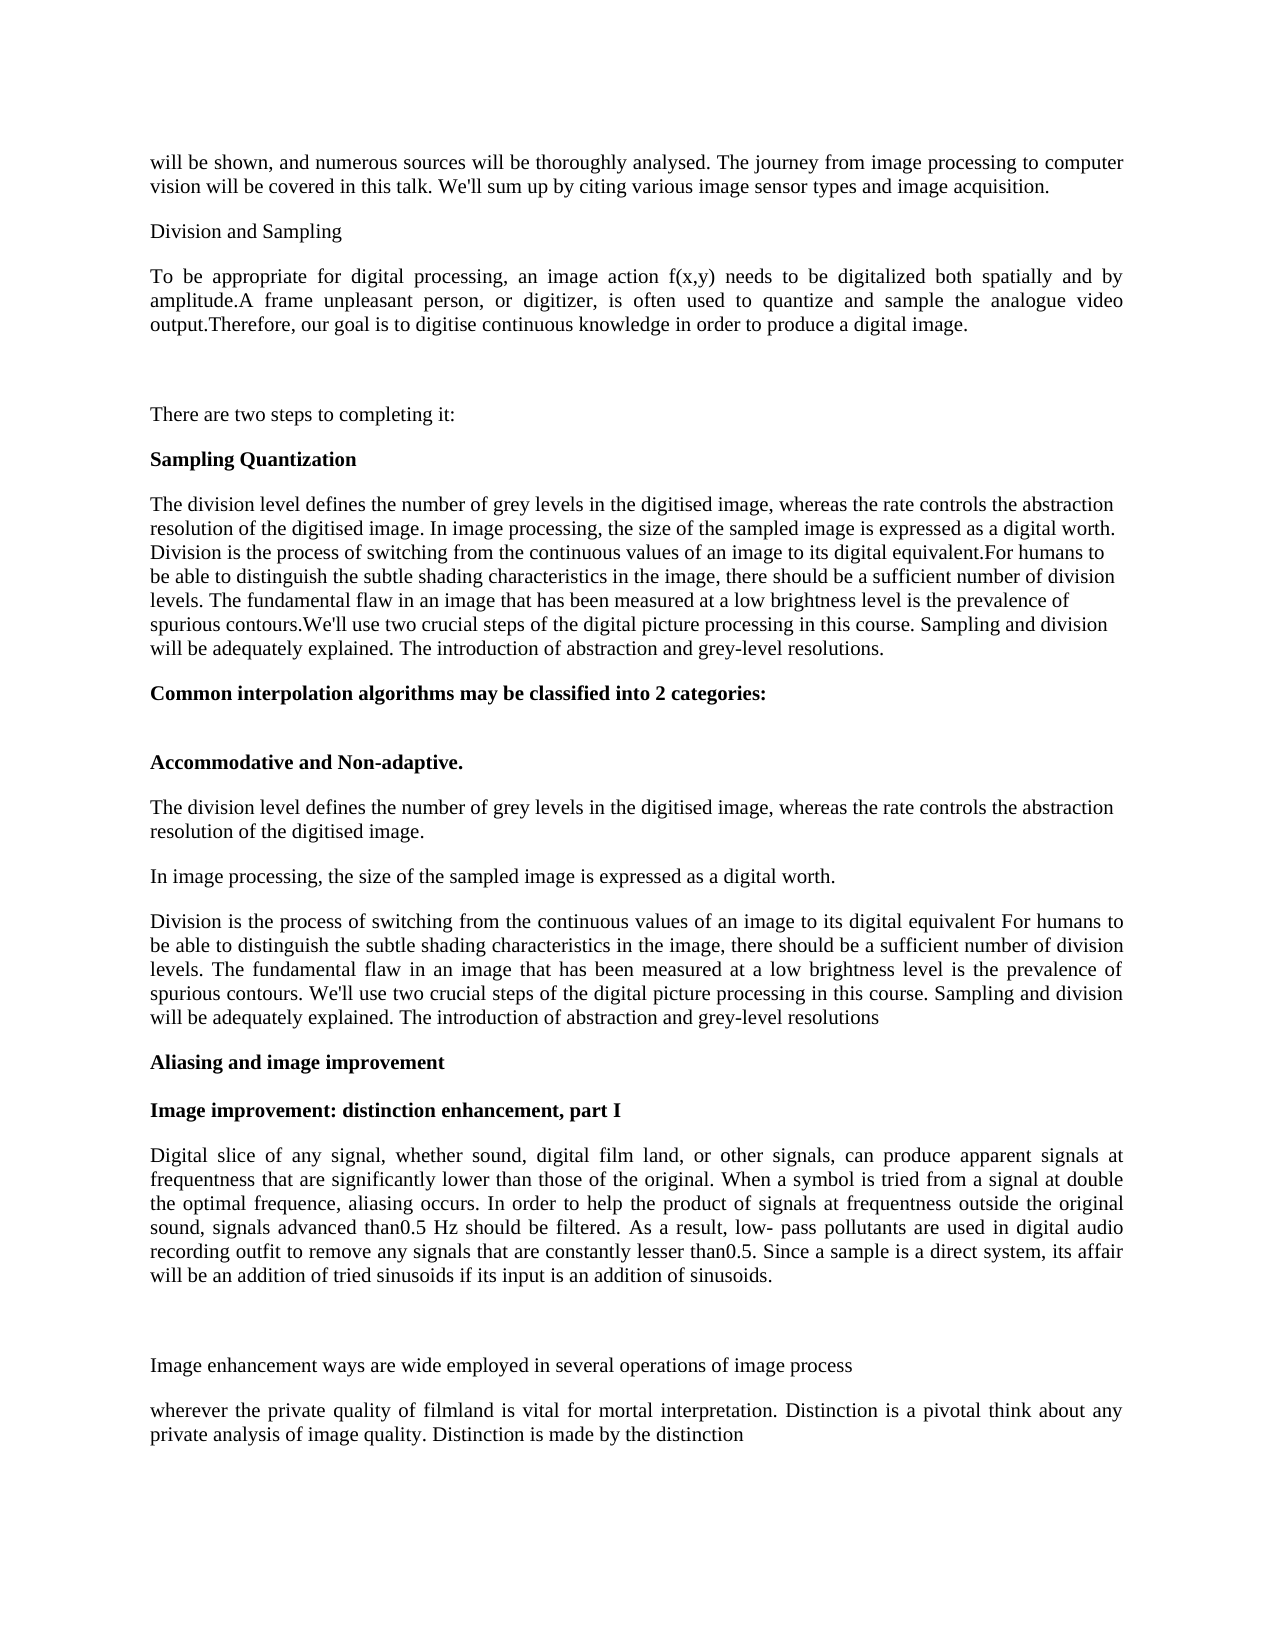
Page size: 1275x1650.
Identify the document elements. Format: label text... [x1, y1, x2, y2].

text Division and Sampling [150, 219, 1125, 243]
text The division level defines the number of grey levels in the digitised image, whereas the rate controls the abstraction resolution of the digitised image. [150, 795, 1125, 843]
text Sampling Quantization [150, 447, 1125, 471]
text To be appropriate for digital processing, an image action f(x,y) needs to be digitalized both spatially and by amplitude.A frame unpleasant person, or digitizer, is often used to quantize and sample the analogue video output.Therefore, our goal is to digitise continuous knowledge in order to produce a digital image. [150, 264, 1125, 336]
text The division level defines the number of grey levels in the digitised image, whereas the rate controls the abstraction resolution of the digitised image. In image processing, the size of the sampled image is expressed as a digital worth. Division is the process of switching from the continuous values of an image to its digital equivalent.For humans to be able to distinguish the subtle shading characteristics in the image, there should be a sufficient number of division levels. The fundamental flaw in an image that has been measured at a low brightness level is the prevalence of spurious contours.We'll use two crucial steps of the digital picture processing in this course. Sampling and division will be adequately explained. The introduction of abstraction and grey-level resolutions. [150, 492, 1125, 660]
text Accommodative and Non-adaptive. [150, 726, 1125, 774]
text wherever the private quality of filmland is vital for mortal interpretation. Distinction is a pivotal think about any private analysis of image quality. Distinction is made by the distinction [150, 1398, 1125, 1446]
text Division is the process of switching from the continuous values of an image to its digital equivalent For humans to be able to distinguish the subtle shading characteristics in the image, there should be a sufficient number of division levels. The fundamental flaw in an image that has been measured at a low brightness level is the prevalence of spurious contours. We'll use two crucial steps of the digital picture processing in this course. Sampling and division will be adequately explained. The introduction of abstraction and grey-level resolutions [150, 908, 1125, 1029]
text Common interpolation algorithms may be classified into 2 categories: [150, 681, 1125, 705]
text Aliasing and image improvement Image improvement: distinction enhancement, part I [150, 1050, 1125, 1122]
text Digital slice of any signal, whether sound, digital film land, or other signals, can produce apparent signals at frequentness that are significantly lower than those of the original. When a symbol is tried from a signal at double the optimal frequence, aliasing occurs. In order to help the product of signals at frequentness outside the original sound, signals advanced than0.5 Hz should be filtered. As a result, low- pass pollutants are used in digital audio recording outfit to remove any signals that are constantly lesser than0.5. Since a sample is a direct system, its affair will be an addition of tried sinusoids if its input is an addition of sinusoids. [150, 1143, 1125, 1287]
text In image processing, the size of the sampled image is expressed as a digital worth. [150, 864, 1125, 888]
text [150, 150, 1125, 198]
text There are two steps to completing it: [150, 402, 1125, 426]
text Image enhancement ways are wide employed in several operations of image process [150, 1353, 1125, 1377]
